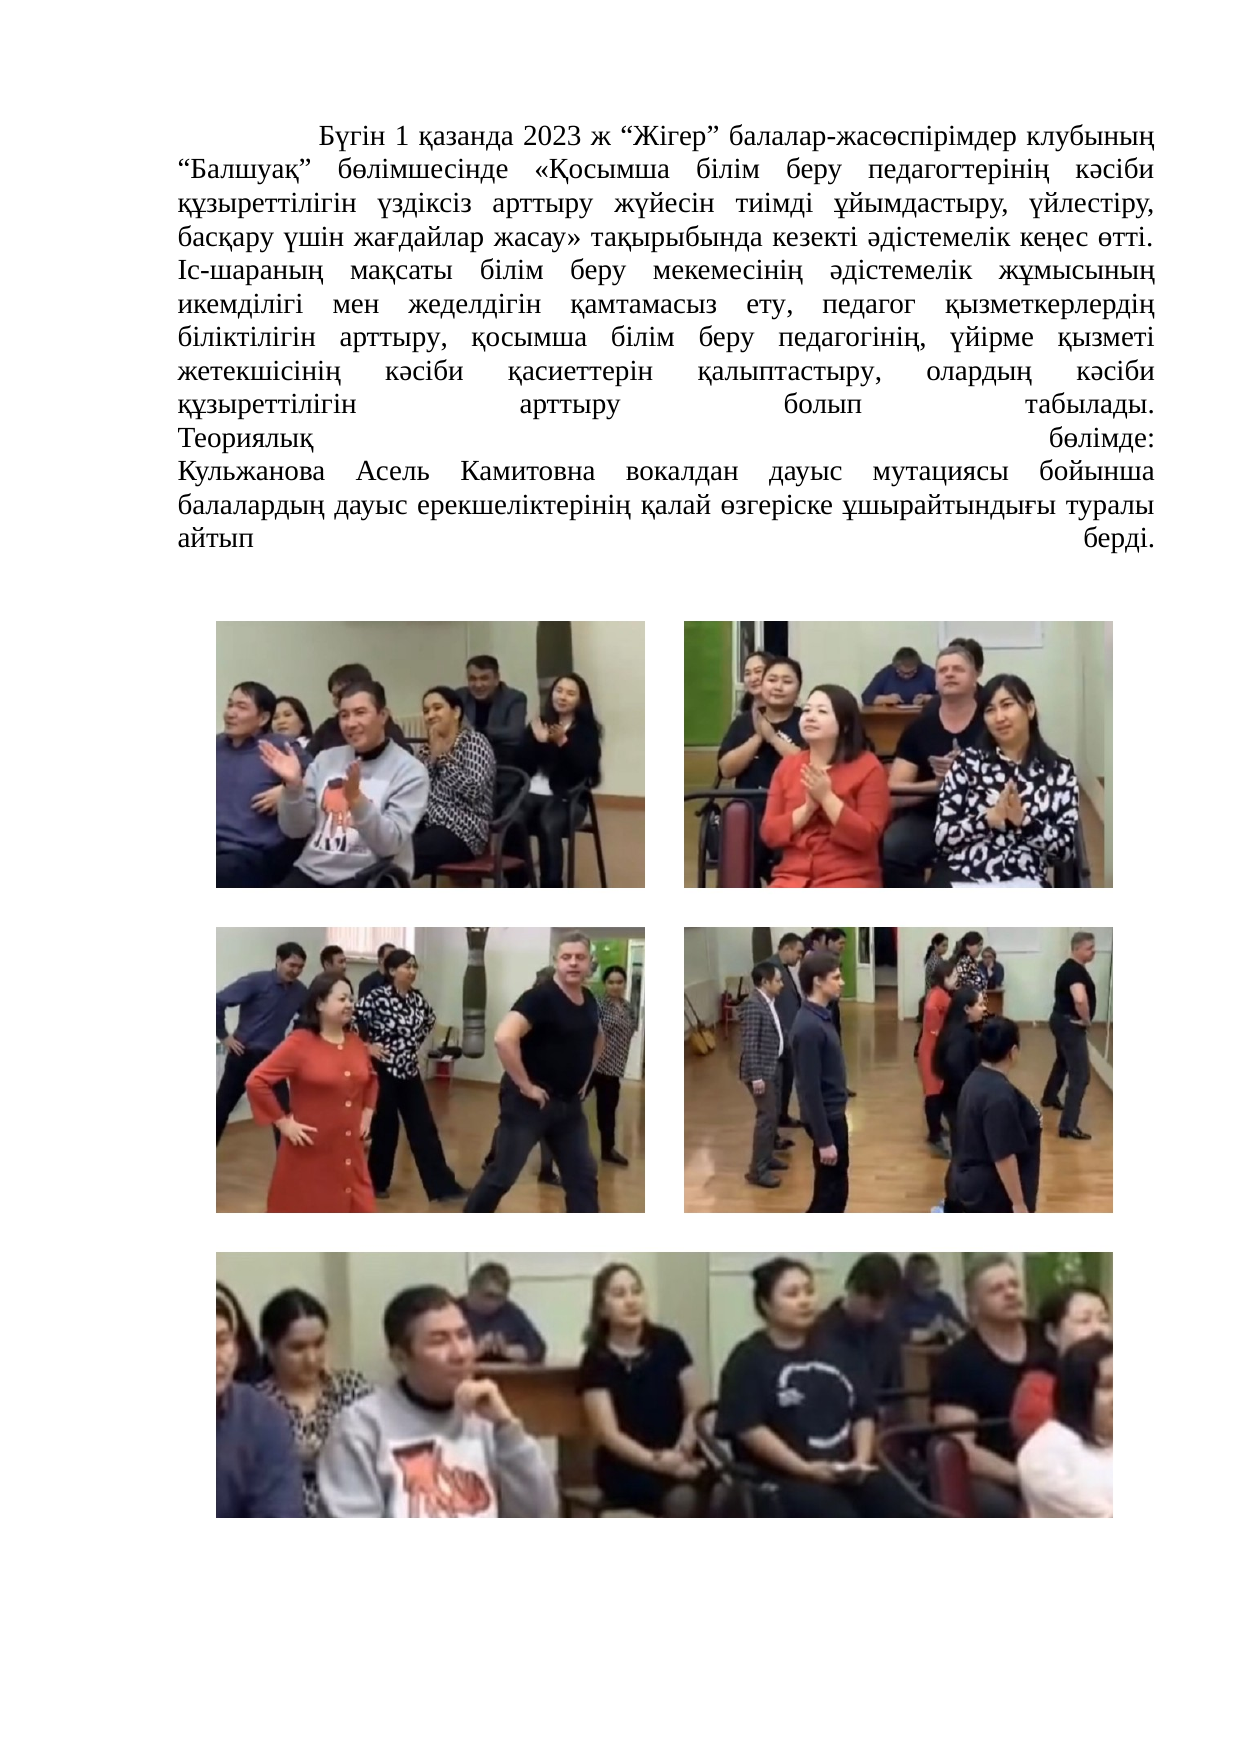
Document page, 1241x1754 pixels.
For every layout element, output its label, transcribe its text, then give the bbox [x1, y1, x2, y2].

text Бүгін 1 қазанда 2023 ж “Жігер” балалар-жасөспірімдер клубының “Балшуақ” бөлімшесінде «Қосымша білім беру педагогтерінің кәсіби құзыреттілігін үздіксіз арттыру жүйесін тиімді ұйымдастыру, үйлестіру, басқару үшін жағдайлар жасау» тақырыбында кезекті әдістемелік кеңес өтті. Іс-шараның мақсаты білім беру мекемесінің әдістемелік жұмысының икемділігі мен жеделдігін қамтамасыз ету, педагог қызметкерлердің біліктілігін арттыру, қосымша білім беру педагогінің, үйірме қызметі жетекшісінің кәсіби қасиеттерін қалыптастыру, олардың кәсіби құзыреттілігін арттыру болып табылады. Теориялық бөлімде: Кульжанова Асель Камитовна вокалдан дауыс мутациясы бойынша балалардың дауыс ерекшеліктерінің қалай өзгеріске ұшырайтындығы туралы айтып берді. [177, 118, 1155, 582]
picture [177, 582, 1152, 1557]
